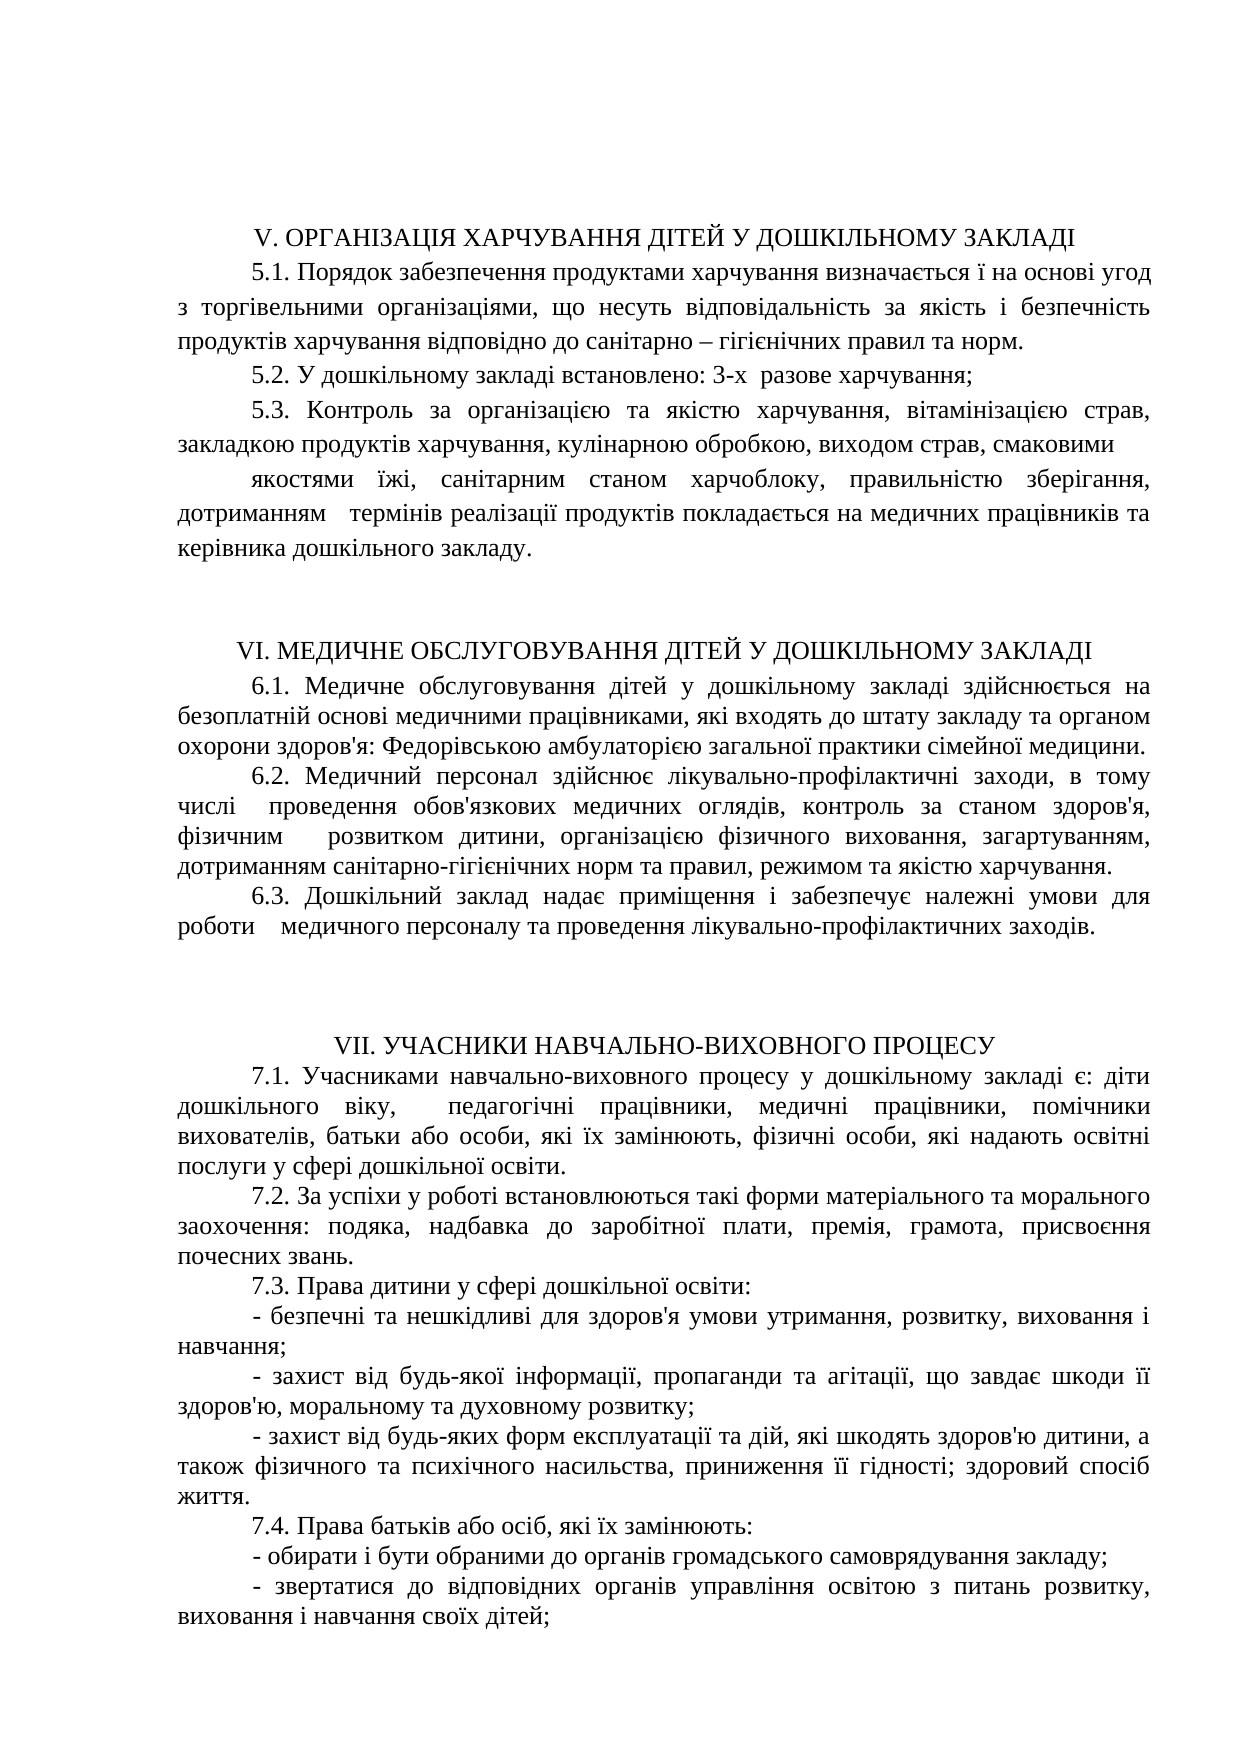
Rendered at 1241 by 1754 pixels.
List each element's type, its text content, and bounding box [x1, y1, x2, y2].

text - захист від будь-яких форм експлуатації та дій, які шкодять здоров'ю дитини, а також фізичного та психічного насильства, приниження її гідності; здоровий спосіб життя. [177, 1420, 1152, 1510]
text якостями їжі, санітарним станом харчоблоку, правильністю зберігання, дотриманням термінів реалізації продуктів покладається на медичних працівників та керівника дошкільного закладу. [177, 463, 1152, 562]
text - звертатися до відповідних органів управління освітою з питань розвитку, виховання і навчання своїх дітей; [177, 1570, 1152, 1630]
text 6.3. Дошкільний заклад надає приміщення і забезпечує належні умови для роботи медичного персоналу та проведення лікувально-профілактичних заходів. [177, 880, 1152, 940]
text 7.1. Учасниками навчально-виховного процесу у дошкільному закладі є: діти дошкільного віку, педагогічні працівники, медичні працівники, помічники вихователів, батьки або особи, які їх замінюють, фізичні особи, які надають освітні послуги у сфері дошкільної освіти. [177, 1060, 1152, 1180]
text 6.1. Медичне обслуговування дітей у дошкільному закладі здійснюється на безоплатній основі медичними працівниками, які входять до штату закладу та органом охорони здоров'я: Федорівською амбулаторією загальної практики сімейної медицини. [177, 670, 1152, 760]
text V. ОРГАНІЗАЦІЯ ХАРЧУВАННЯ ДІТЕЙ У ДОШКІЛЬНОМУ ЗАКЛАДІ [177, 222, 1152, 252]
text VI. МЕДИЧНЕ ОБСЛУГОВУВАННЯ ДІТЕЙ У ДОШКІЛЬНОМУ ЗАКЛАДІ [177, 635, 1152, 665]
text 5.2. У дошкільному закладі встановлено: 3-х разове харчування; [177, 359, 1152, 389]
text 5.1. Порядок забезпечення продуктами харчування визначається ї на основі угод з торгівельними організаціями, що несуть відповідальність за якість і безпечність продуктів харчування відповідно до санітарно – гігієнічних правил та норм. [177, 256, 1152, 355]
text 7.4. Права батьків або осіб, які їх замінюють: [177, 1510, 1152, 1540]
text - безпечні та нешкідливі для здоров'я умови утримання, розвитку, виховання і навчання; [177, 1300, 1152, 1360]
text 7.3. Права дитини у сфері дошкільної освіти: [177, 1270, 1152, 1300]
text 5.3. Контроль за організацією та якістю харчування, вітамінізацією страв, закладкою продуктів харчування, кулінарною обробкою, виходом страв, смаковими [177, 394, 1152, 458]
text - обирати і бути обраними до органів громадського самоврядування закладу; [177, 1540, 1152, 1570]
text VII. УЧАСНИКИ НАВЧАЛЬНО-ВИХОВНОГО ПРОЦЕСУ [177, 1030, 1152, 1060]
text 7.2. За успіхи у роботі встановлюються такі форми матеріального та морального заохочення: подяка, надбавка до заробітної плати, премія, грамота, присвоєння почесних звань. [177, 1180, 1152, 1270]
text - захист від будь-якої інформації, пропаганди та агітації, що завдає шкоди її здоров'ю, моральному та духовному розвитку; [177, 1360, 1152, 1420]
text 6.2. Медичний персонал здійснює лікувально-профілактичні заходи, в тому числі проведення обов'язкових медичних оглядів, контроль за станом здоров'я, фізичним розвитком дитини, організацією фізичного виховання, загартуванням, дотриманням санітарно-гігієнічних норм та правил, режимом та якістю харчування. [177, 760, 1152, 880]
